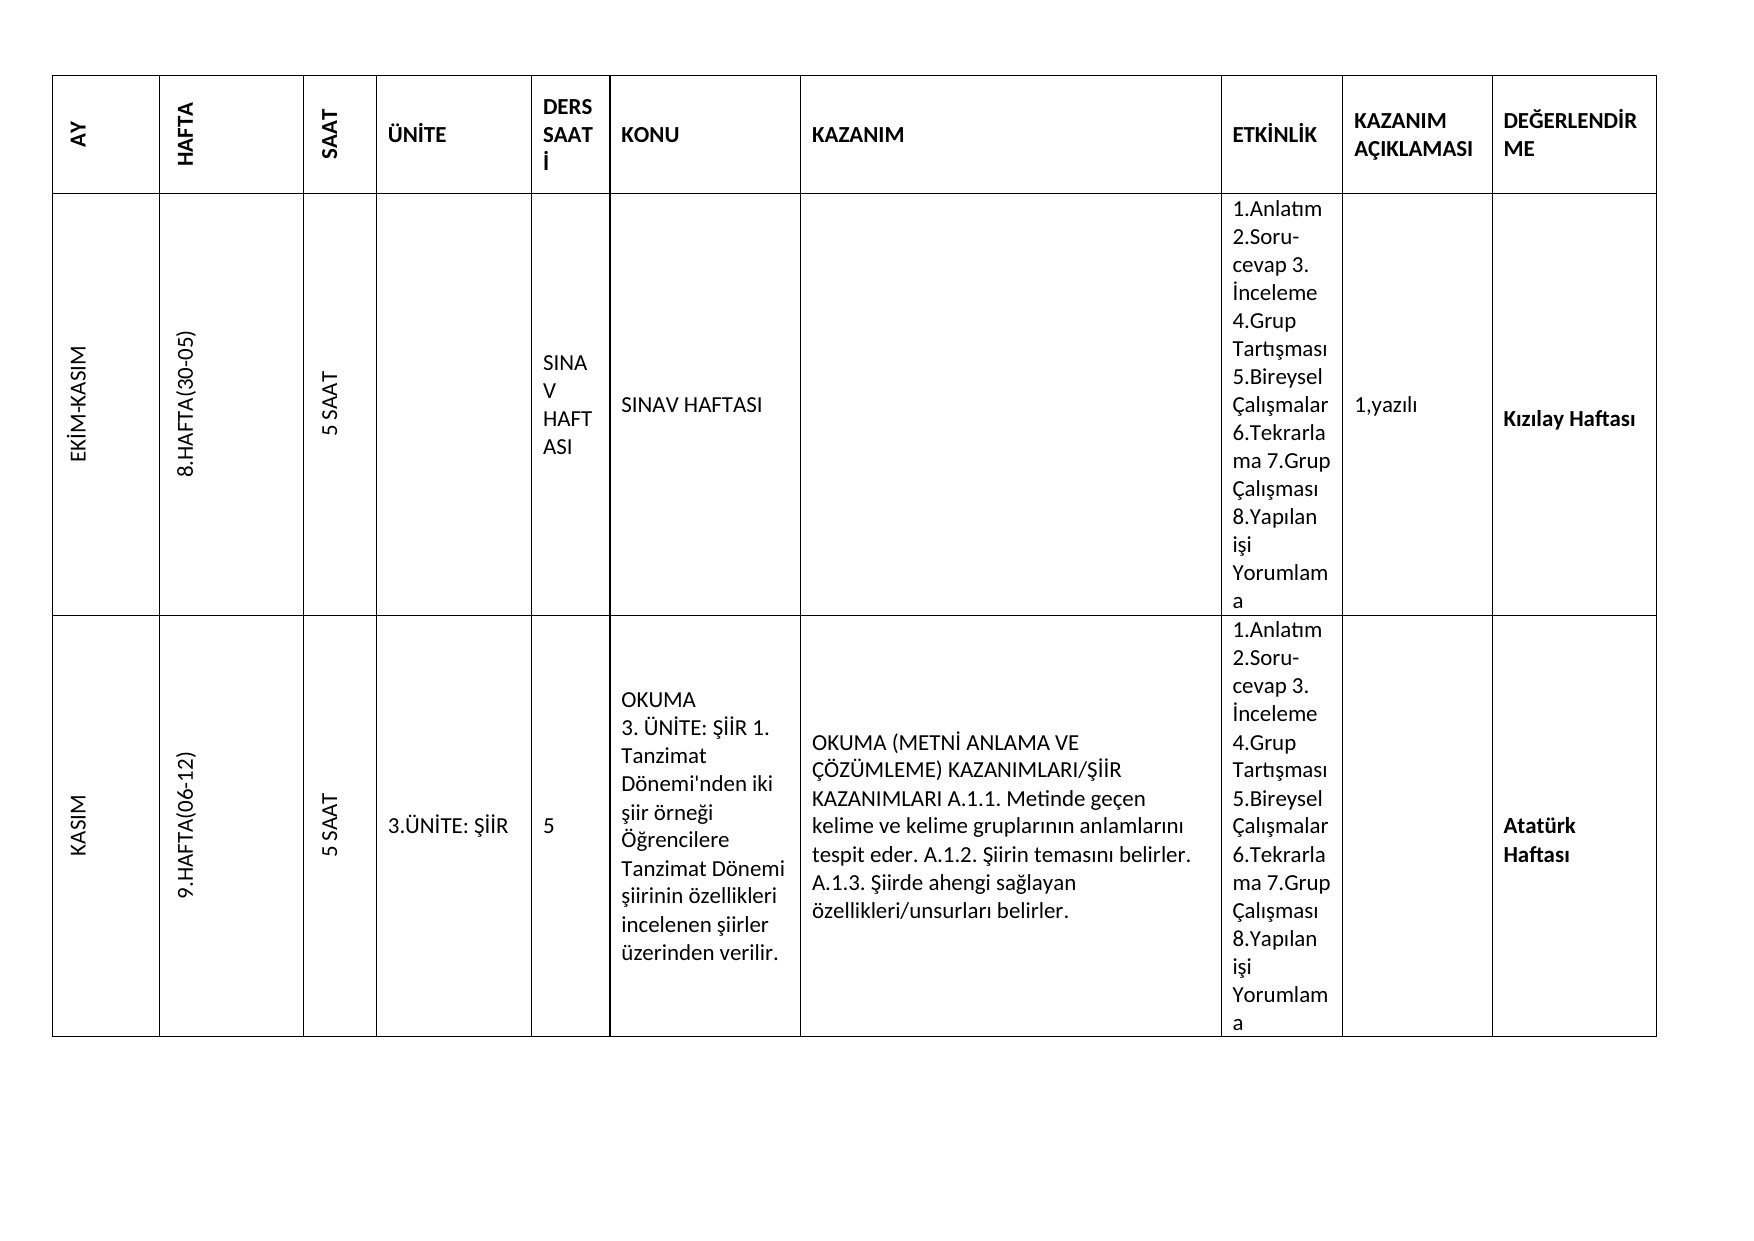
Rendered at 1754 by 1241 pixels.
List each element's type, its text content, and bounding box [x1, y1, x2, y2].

table_cell 1.Anlatım 2.Soru-cevap 3. İnceleme 4.Grup Tartışması 5.Bireysel Çalışmalar 6.Tekrarlama 7.Grup Çalışması 8.Yapılan işi Yorumlama [1222, 616, 1342, 1036]
table_cell SINAV HAFTASI [611, 194, 800, 614]
table_cell Atatürk Haftası [1493, 616, 1656, 1036]
table_cell 8.HAFTA(30-05) [160, 194, 303, 614]
table_header DEĞERLENDİRME [1493, 76, 1656, 193]
table_header HAFTA [160, 76, 303, 193]
table_cell OKUMA (METNİ ANLAMA VE ÇÖZÜMLEME) KAZANIMLARI/ŞİİR KAZANIMLARI A.1.1. Metinde geçen kelime ve kelime gruplarının anlamlarını tespit eder. A.1.2. Şiirin temasını belirler. A.1.3. Şiirde ahengi sağlayan özellikleri/unsurları belirler. [801, 616, 1221, 1036]
table_cell EKİM-KASIM [53, 194, 159, 614]
table_header KONU [611, 76, 800, 193]
table_header ÜNİTE [377, 76, 531, 193]
table_header KAZANIM AÇIKLAMASI [1343, 76, 1492, 193]
table_cell 1,yazılı [1343, 194, 1492, 614]
table_cell SINAV HAFTASI [532, 194, 609, 614]
table_header ETKİNLİK [1222, 76, 1342, 193]
table_cell [377, 194, 531, 614]
table_cell 3.ÜNİTE: ŞİİR [377, 616, 531, 1036]
table_cell [801, 194, 1221, 614]
table_cell 9.HAFTA(06-12) [160, 616, 303, 1036]
table_cell KASIM [53, 616, 159, 1036]
table_header SAAT [304, 76, 376, 193]
table_cell OKUMA 3. ÜNİTE: ŞİİR 1. Tanzimat Dönemi'nden iki şiir örneği Öğrencilere Tanzimat Dönemi şiirinin özellikleri incelenen şiirler üzerinden verilir. [611, 616, 800, 1036]
table_cell 5 SAAT [304, 194, 376, 614]
table_cell 5 SAAT [304, 616, 376, 1036]
table_header KAZANIM [801, 76, 1221, 193]
table_cell [1343, 616, 1492, 1036]
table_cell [1222, 194, 1342, 614]
table_header AY [53, 76, 159, 193]
table_cell 5 [532, 616, 609, 1036]
table_cell Kızılay Haftası [1493, 194, 1656, 614]
table_header DERS SAATİ [532, 76, 609, 193]
